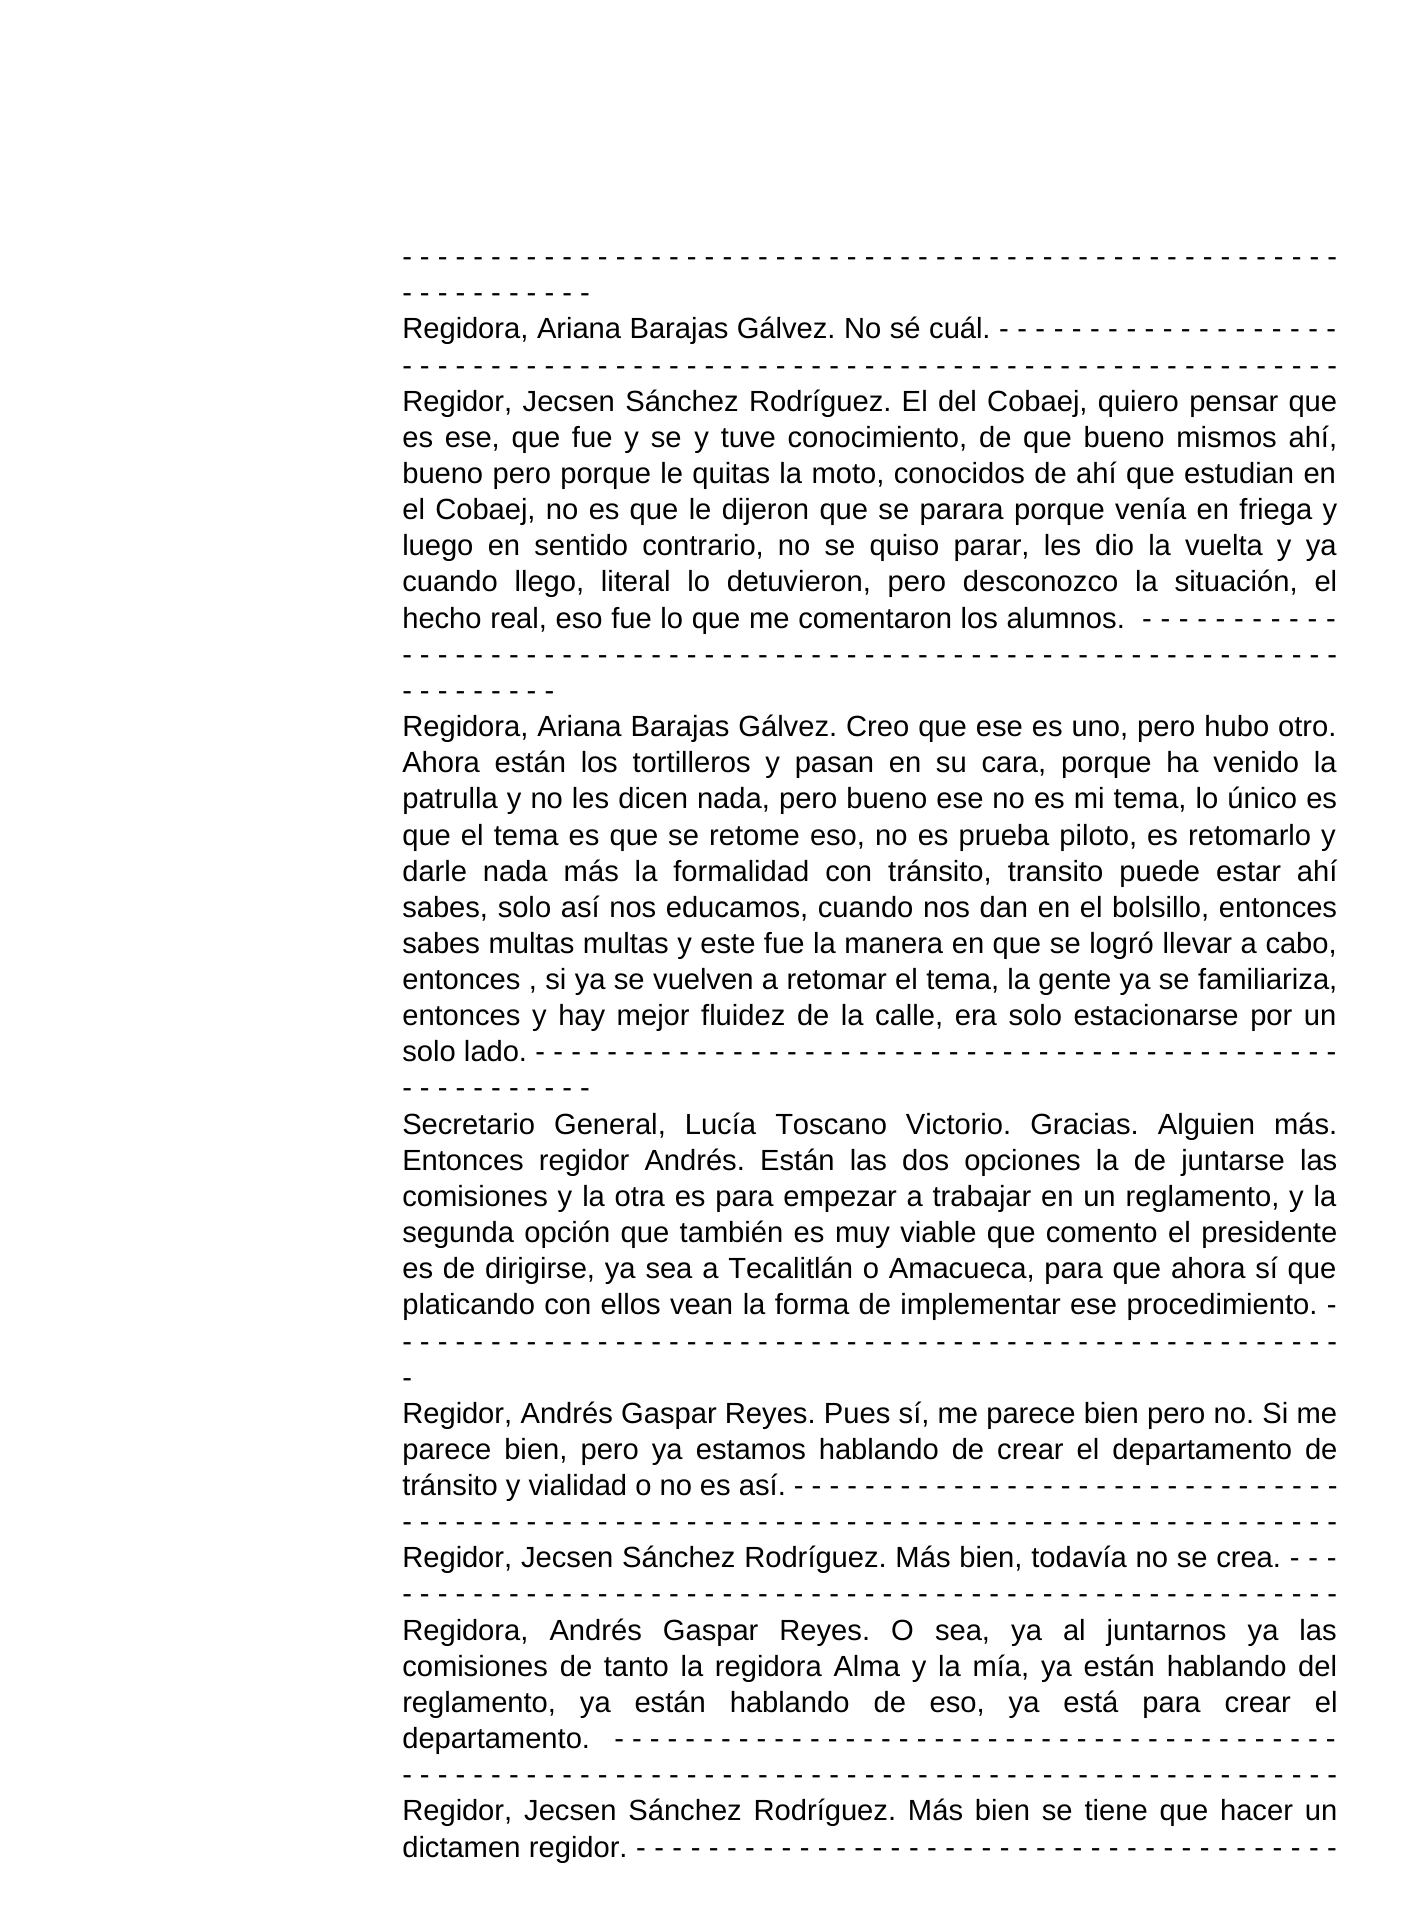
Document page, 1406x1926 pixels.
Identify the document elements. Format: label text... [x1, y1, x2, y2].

text Regidora, Ariana Barajas Gálvez. Creo que ese es uno, pero hubo otro. Ahora están los tortilleros y pasan en su cara, porque ha venido la patrulla y no les dicen nada, pero bueno ese no es mi tema, lo único es que el tema es que se retome eso, no es prueba piloto, es retomarlo y darle nada más la formalidad con tránsito, transito puede estar ahí sabes, solo así nos educamos, cuando nos dan en el bolsillo, entonces sabes multas multas y este fue la manera en que se logró llevar a cabo, entonces , si ya se vuelven a retomar el tema, la gente ya se familiariza, entonces y hay mejor fluidez de la calle, era solo estacionarse por un solo lado. - - - - - - - - - - - - - - - - - - - - - - - - - - - - - - - - - - - - - - - - - - - - - - - - - - - - - - - - [402, 709, 1338, 1104]
text Regidor, Andrés Gaspar Reyes. Pues sí, me parece bien pero no. Si me parece bien, pero ya estamos hablando de crear el departamento de tránsito y vialidad o no es así. - - - - - - - - - - - - - - - - - - - - - - - - - - - - - - - - - - - - - - - - - - - - - - - - - - - - - - - - - - - - - - - - - - - - - - - - - - - - - - - - - - - - [402, 1396, 1338, 1538]
text Secretario General, Lucía Toscano Victorio. Gracias. Alguien más. Entonces regidor Andrés. Están las dos opciones la de juntarse las comisiones y la otra es para empezar a trabajar en un reglamento, y la segunda opción que también es muy viable que comento el presidente es de dirigirse, ya sea a Tecalitlán o Amacueca, para que ahora sí que platicando con ellos vean la forma de implementar ese procedimiento. - - - - - - - - - - - - - - - - - - - - - - - - - - - - - - - - - - - - - - - - - - - - - - - - - - - - - - - [402, 1107, 1338, 1393]
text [402, 239, 1338, 309]
text Regidora, Andrés Gaspar Reyes. O sea, ya al juntarnos ya las comisiones de tanto la regidora Alma y la mía, ya están hablando del reglamento, ya están hablando de eso, ya está para crear el departamento. - - - - - - - - - - - - - - - - - - - - - - - - - - - - - - - - - - - - - - - - - - - - - - - - - - - - - - - - - - - - - - - - - - - - - - - - - - - - - - - - - - - - - - - - - - - - - - [402, 1613, 1338, 1791]
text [402, 1793, 1338, 1863]
text Regidora, Ariana Barajas Gálvez. No sé cuál. - - - - - - - - - - - - - - - - - - - - - - - - - - - - - - - - - - - - - - - - - - - - - - - - - - - - - - - - - - - - - - - - - - - - - - - - [402, 311, 1338, 381]
text Regidor, Jecsen Sánchez Rodríguez. Más bien, todavía no se crea. - - - - - - - - - - - - - - - - - - - - - - - - - - - - - - - - - - - - - - - - - - - - - - - - - - - - - - - - [402, 1540, 1338, 1610]
text Regidor, Jecsen Sánchez Rodríguez. El del Cobaej, quiero pensar que es ese, que fue y se y tuve conocimiento, de que bueno mismos ahí, bueno pero porque le quitas la moto, conocidos de ahí que estudian en el Cobaej, no es que le dijeron que se parara porque venía en friega y luego en sentido contrario, no se quiso parar, les dio la vuelta y ya cuando llego, literal lo detuvieron, pero desconozco la situación, el hecho real, eso fue lo que me comentaron los alumnos. - - - - - - - - - - - - - - - - - - - - - - - - - - - - - - - - - - - - - - - - - - - - - - - - - - - - - - - - - - - - - - - - - - - - - - - - - [402, 384, 1338, 706]
